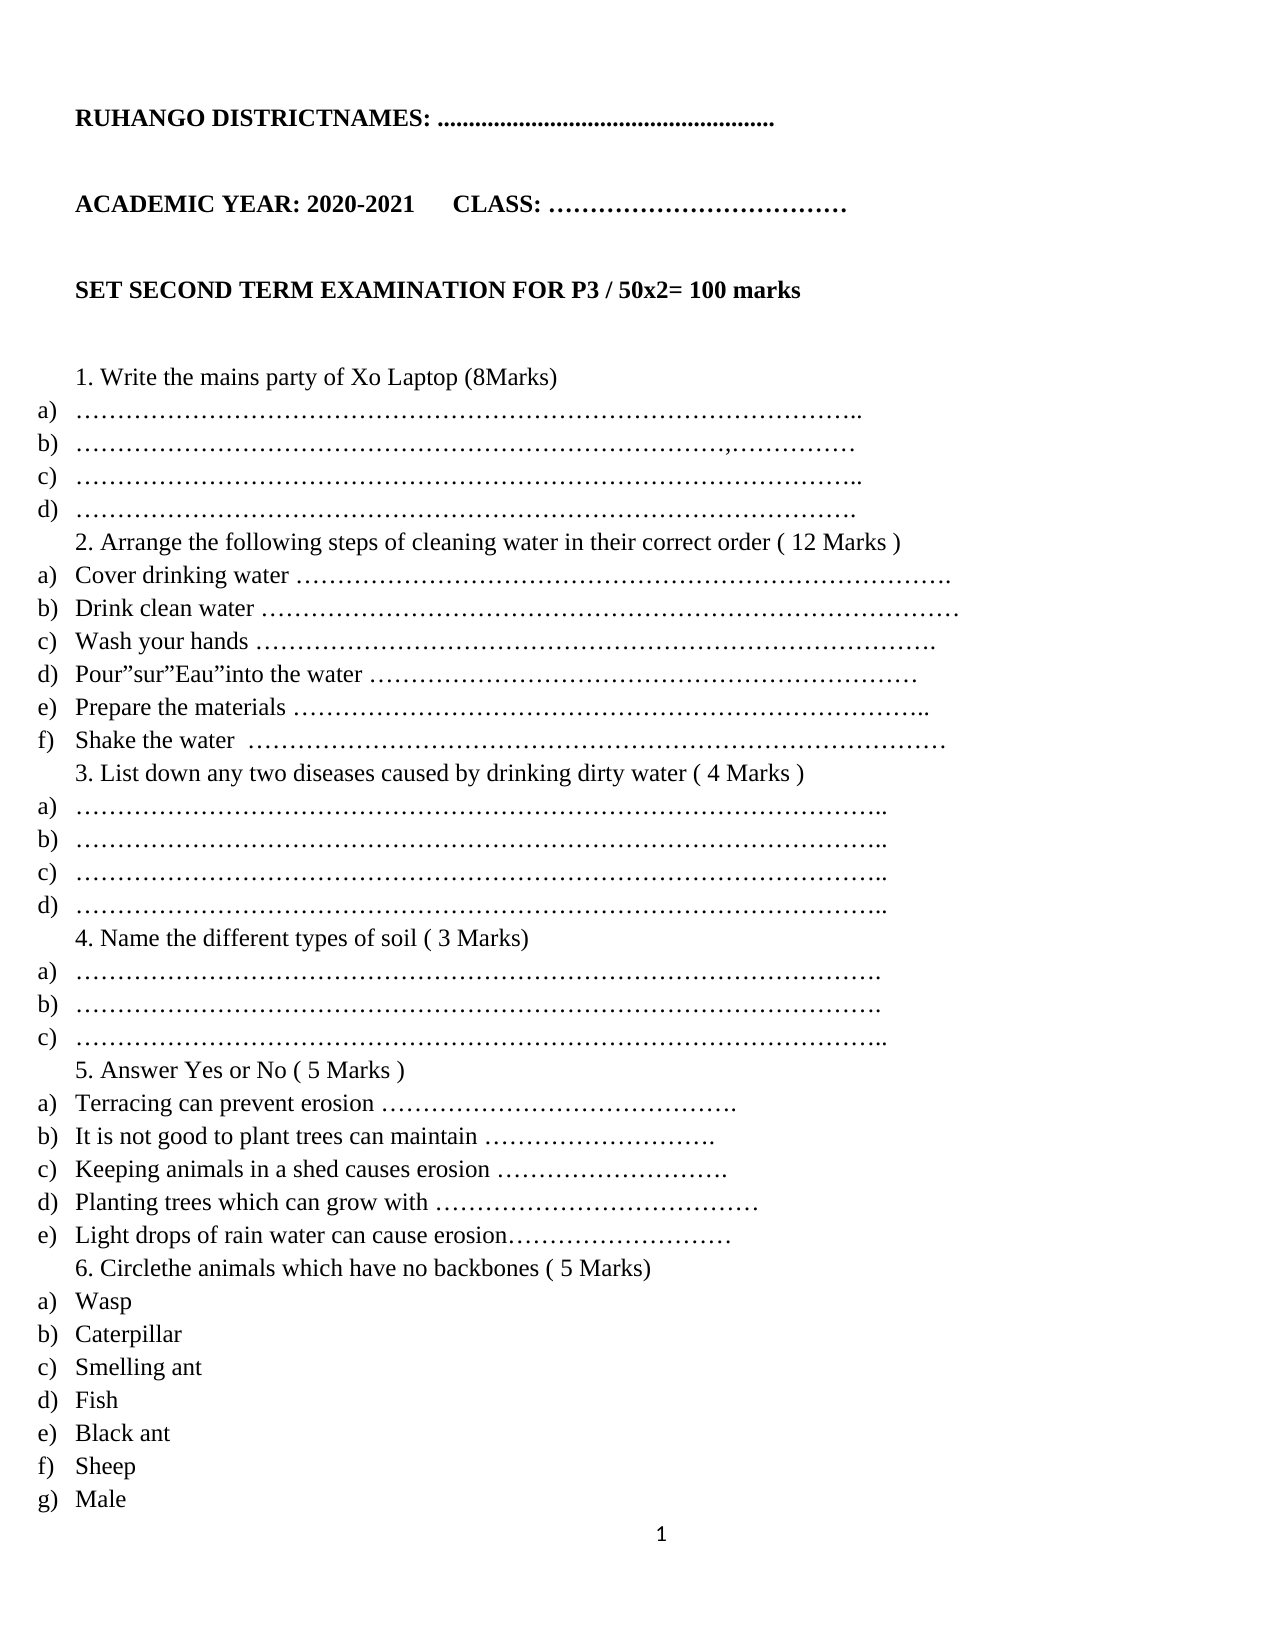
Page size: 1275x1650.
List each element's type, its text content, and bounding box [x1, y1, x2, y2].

list …………………………………………………………………………………….. [37, 890, 1247, 919]
list Prepare the materials ………………………………………………………………….. [37, 692, 1247, 721]
list …………………………………………………………………………………….. [37, 1022, 1247, 1051]
list Wasp [37, 1286, 1247, 1315]
list …………………………………………………………………………………….. [37, 824, 1247, 853]
list ……………………………………………………………………,…………… [37, 428, 1247, 457]
list Caterpillar [37, 1319, 1247, 1348]
text 2. Arrange the following steps of cleaning water in their correct order ( 12 Marks ) [75, 527, 1247, 556]
list Sheep [37, 1451, 1247, 1480]
list …………………………………………………………………………………….. [37, 791, 1247, 820]
text 1. Write the mains party of Xo Laptop (8Marks) [75, 362, 1247, 391]
list ………………………………………………………………………………….. [37, 395, 1247, 423]
list ……………………………………………………………………………………. [37, 956, 1247, 985]
text RUHANGO DISTRICTNAMES: ...................................................... [75, 103, 1247, 132]
text 6. Circlethe animals which have no backbones ( 5 Marks) [75, 1253, 1247, 1282]
text ACADEMIC YEAR: 2020-2021 CLASS: ……………………………… [75, 189, 1247, 218]
text SET SECOND TERM EXAMINATION FOR P3 / 50x2= 100 marks [75, 276, 1247, 304]
text 4. Name the different types of soil ( 3 Marks) [75, 923, 1247, 952]
list It is not good to plant trees can maintain ………………………. [37, 1121, 1247, 1150]
list Terracing can prevent erosion ……………………………………. [37, 1088, 1247, 1117]
list Wash your hands ………………………………………………………………………. [37, 626, 1247, 655]
list Keeping animals in a shed causes erosion ………………………. [37, 1154, 1247, 1183]
list Light drops of rain water can cause erosion……………………… [37, 1220, 1247, 1249]
list Drink clean water ………………………………………………………………………… [37, 593, 1247, 622]
list …………………………………………………………………………………. [37, 494, 1247, 523]
list Fish [37, 1385, 1247, 1414]
list ………………………………………………………………………………….. [37, 461, 1247, 489]
list …………………………………………………………………………………….. [37, 857, 1247, 886]
text 3. List down any two diseases caused by drinking dirty water ( 4 Marks ) [75, 758, 1247, 787]
list Black ant [37, 1418, 1247, 1447]
list Male [37, 1484, 1247, 1513]
list Cover drinking water ……………………………………………………………………. [37, 560, 1247, 589]
list Pour”sur”Eau”into the water ………………………………………………………… [37, 659, 1247, 688]
text 5. Answer Yes or No ( 5 Marks ) [75, 1055, 1247, 1084]
list Shake the water ………………………………………………………………………… [37, 725, 1247, 754]
list ……………………………………………………………………………………. [37, 989, 1247, 1018]
list Smelling ant [37, 1352, 1247, 1381]
list Planting trees which can grow with ………………………………… [37, 1187, 1247, 1216]
